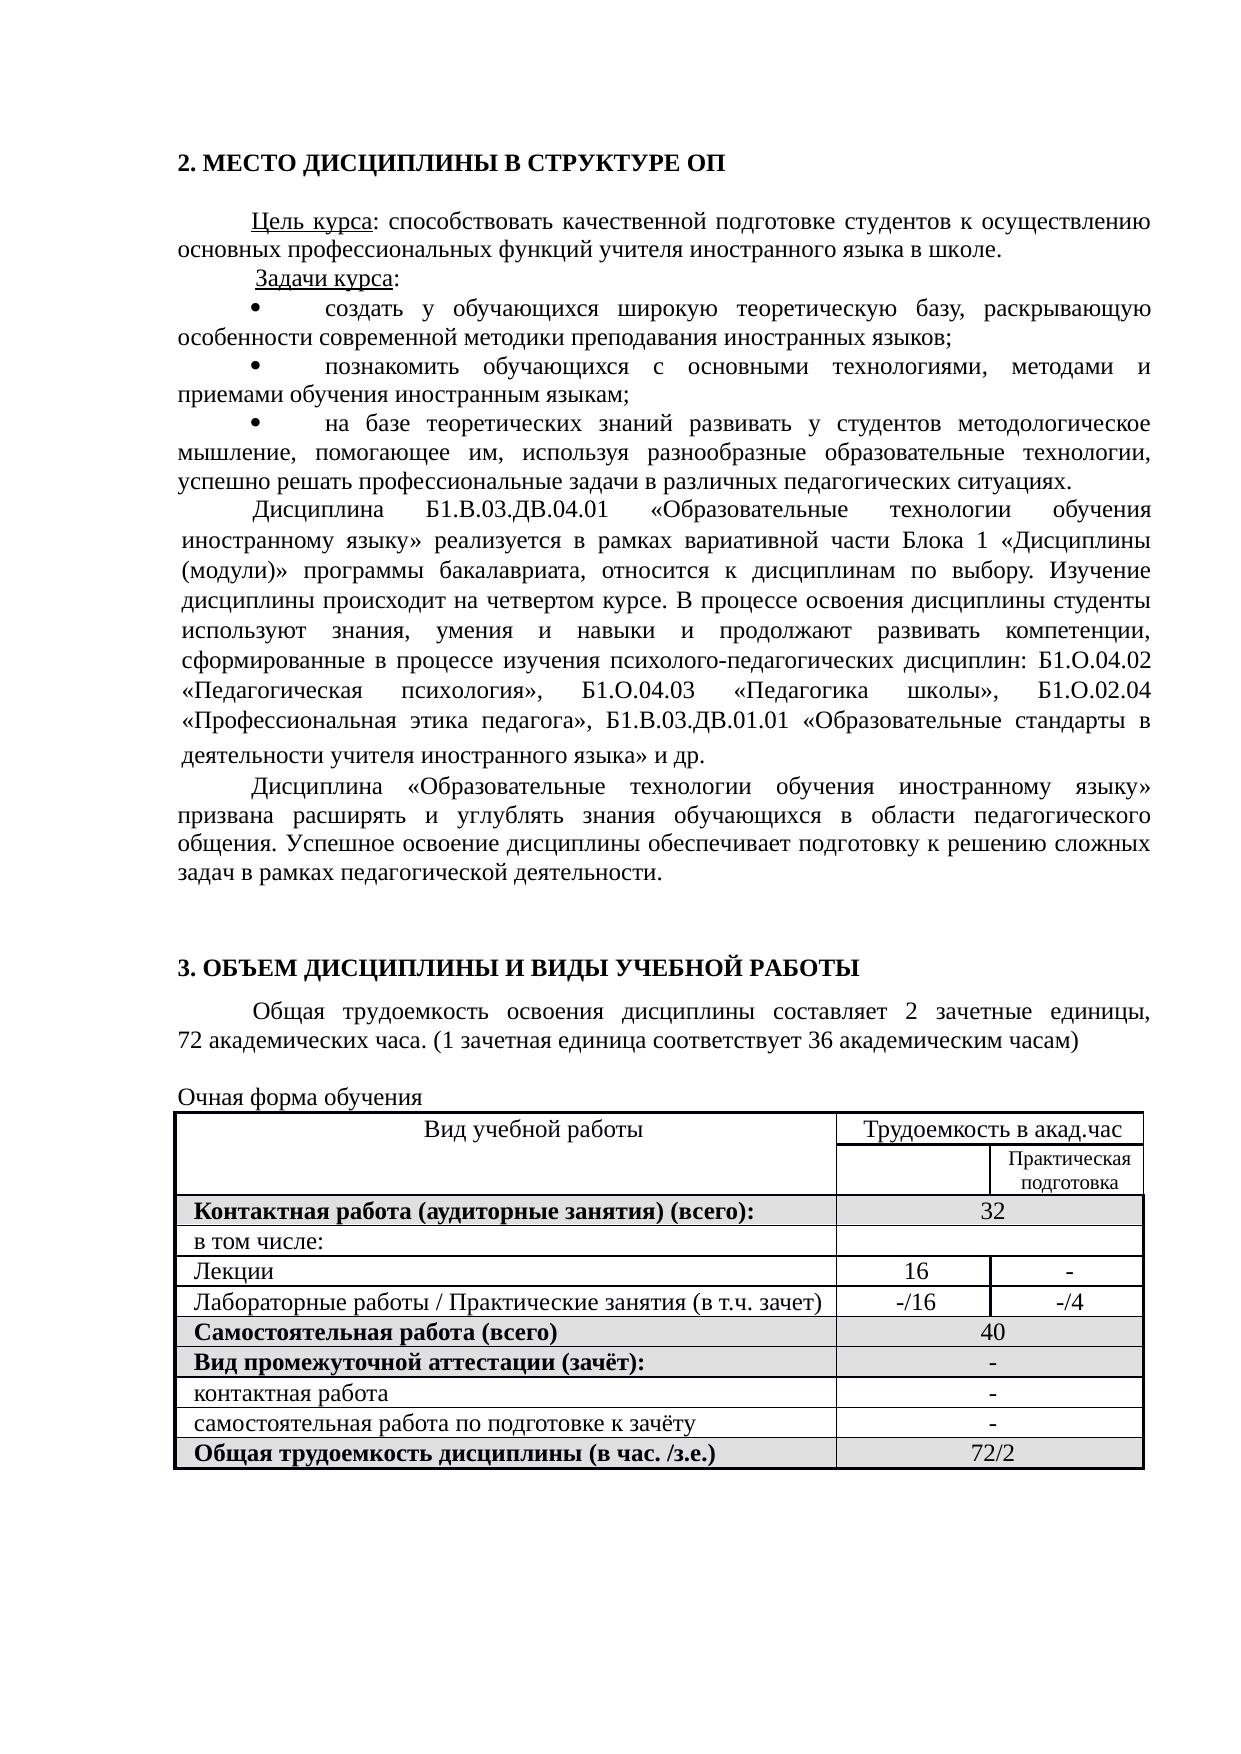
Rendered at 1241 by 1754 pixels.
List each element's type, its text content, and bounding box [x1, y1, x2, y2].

table_cell - [837, 1408, 1142, 1437]
text Очная форма обучения [177, 1082, 1152, 1111]
table_cell Лекции [177, 1257, 836, 1285]
table_cell 16 [837, 1257, 989, 1285]
table_cell контактная работа [177, 1378, 836, 1406]
list создать у обучающихся широкую теоретическую базу, раскрывающую особенности современной методики преподавания иностранных языков; [177, 293, 1152, 351]
table_header Вид учебной работы [177, 1114, 836, 1194]
table_cell Контактная работа (аудиторные занятия) (всего): [177, 1196, 836, 1224]
text Дисциплина «Образовательные технологии обучения иностранному языку» призвана расширять и углублять знания обучающихся в области педагогического общения. Успешное освоение дисциплины обеспечивает подготовку к решению сложных задач в рамках педагогической деятельности. [177, 771, 1152, 886]
text Задачи курса: [181, 263, 1152, 292]
list познакомить обучающихся с основными технологиями, методами и приемами обучения иностранным языкам; [177, 351, 1152, 408]
table_cell самостоятельная работа по подготовке к зачёту [177, 1408, 836, 1437]
table_cell -/16 [837, 1287, 989, 1316]
table_cell Самостоятельная работа (всего) [177, 1317, 836, 1346]
table_cell Практическая подготовка [991, 1146, 1143, 1194]
text Цель курса: способствовать качественной подготовке студентов к осуществлению основных профессиональных функций учителя иностранного языка в школе. [177, 206, 1152, 263]
text Общая трудоемкость освоения дисциплины составляет 2 зачетные единицы, 72 академических часа. (1 зачетная единица соответствует 36 академическим часам) [177, 996, 1152, 1054]
table_cell - [992, 1257, 1142, 1285]
table_cell -/4 [992, 1287, 1142, 1316]
table_cell Лабораторные работы / Практические занятия (в т.ч. зачет) [177, 1287, 836, 1316]
text 2. Место дисциплины в структуре ОП [177, 148, 1152, 177]
table_cell Вид промежуточной аттестации (зачёт): [177, 1347, 836, 1376]
text Дисциплина Б1.В.03.ДВ.04.01 «Образовательные технологии обучения иностранному языку» реализуется в рамках вариативной части Блока 1 «Дисциплины (модули)» программы бакалавриата, относится к дисциплинам по выбору. Изучение дисциплины происходит на четвертом курсе. В процессе освоения дисциплины студенты используют знания, умения и навыки и продолжают развивать компетенции, сформированные в процессе изучения психолого-педагогических дисциплин: Б1.О.04.02 «Педагогическая психология», Б1.О.04.03 «Педагогика школы», Б1.О.02.04 «Профессиональная этика педагога», Б1.В.03.ДВ.01.01 «Образовательные стандарты в деятельности учителя иностранного языка» и др. [181, 494, 1152, 769]
text 3. Объем дисциплины и виды учебной работы [177, 953, 1152, 982]
table_cell в том числе: [177, 1226, 836, 1255]
table_header Трудоемкость в акад.час [837, 1114, 1143, 1143]
list на базе теоретических знаний развивать у студентов методологическое мышление, помогающее им, используя разнообразные образовательные технологии, успешно решать профессиональные задачи в различных педагогических ситуациях. [177, 408, 1152, 494]
table_cell [837, 1226, 1142, 1255]
table_cell [837, 1146, 989, 1194]
table_cell Общая трудоемкость дисциплины (в час. /з.е.) [177, 1438, 836, 1467]
table_cell - [837, 1378, 1142, 1406]
table_cell 72/2 [837, 1438, 1142, 1467]
table_cell 40 [837, 1317, 1142, 1346]
table_cell 32 [837, 1196, 1142, 1224]
table_cell - [837, 1347, 1142, 1376]
